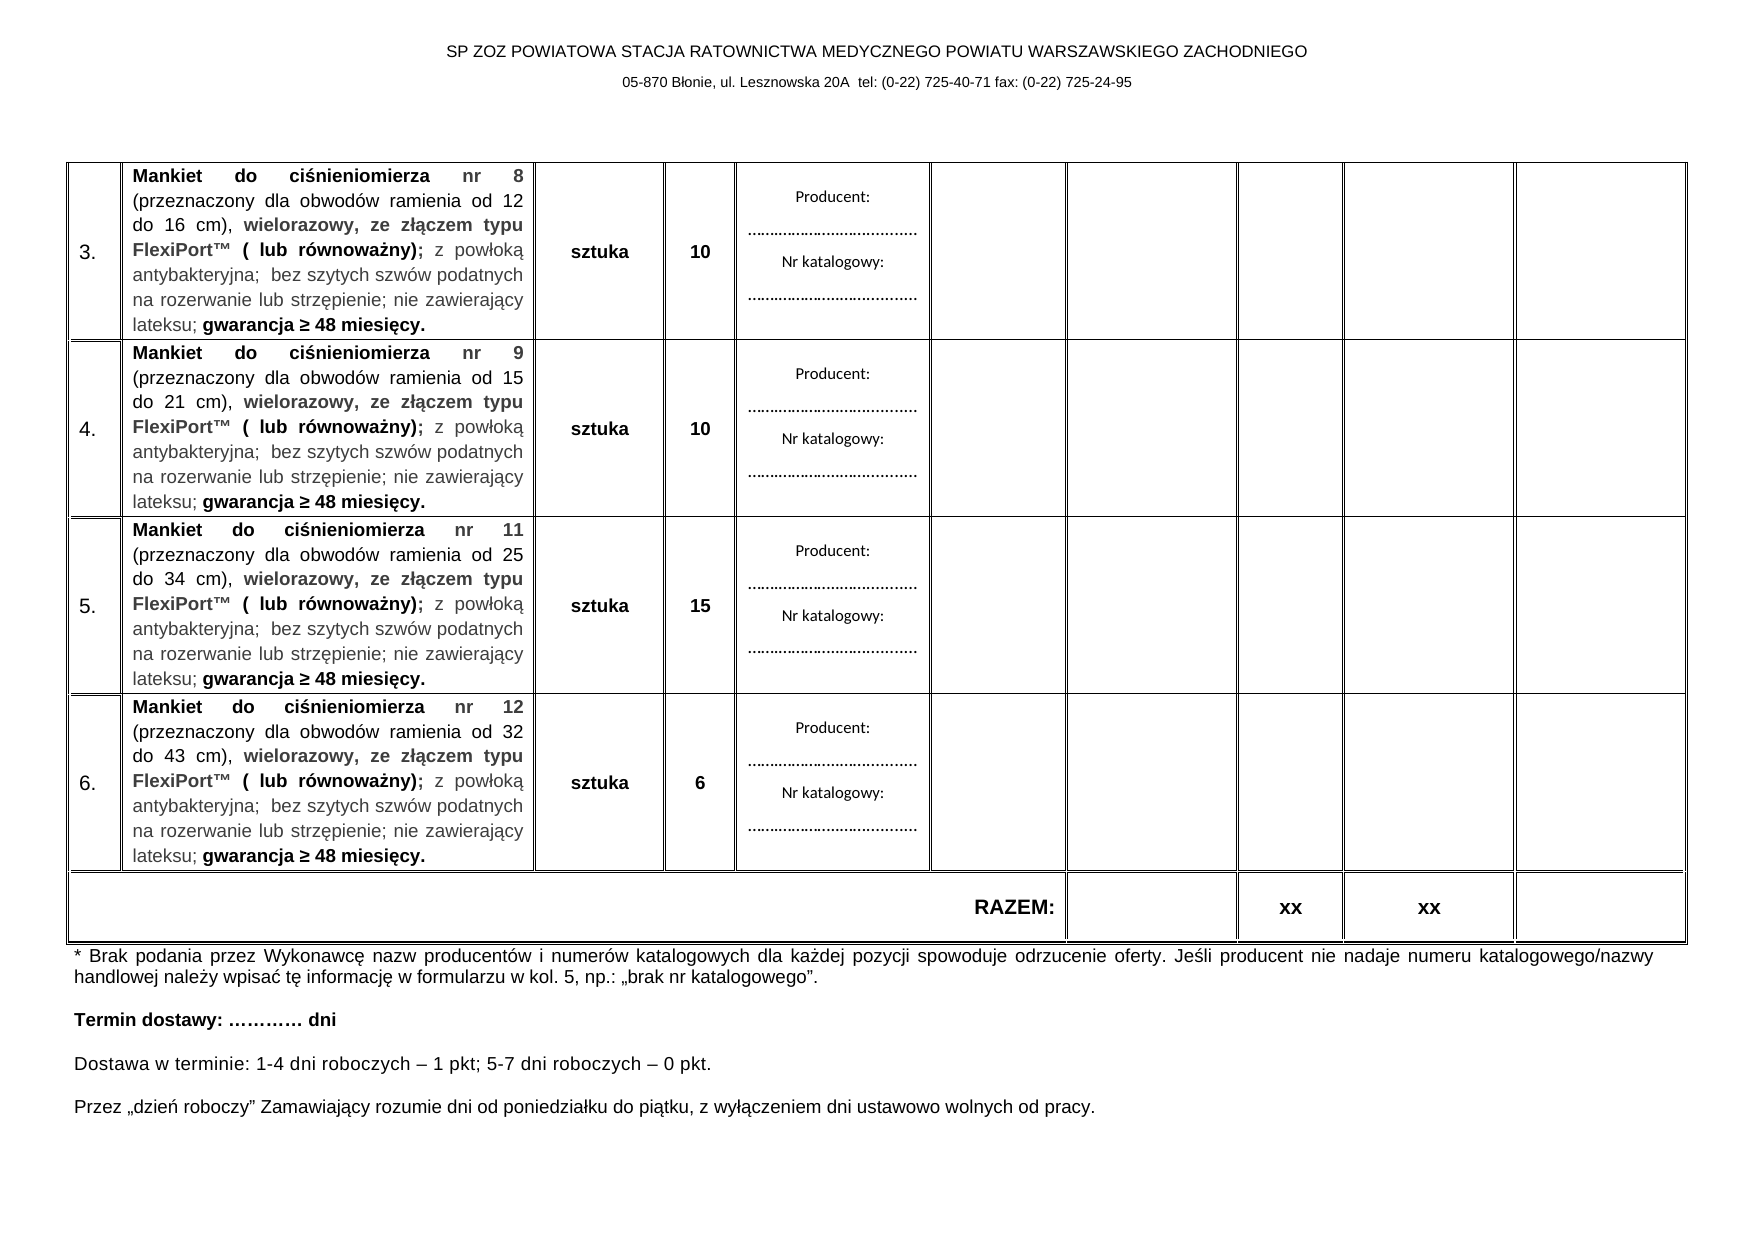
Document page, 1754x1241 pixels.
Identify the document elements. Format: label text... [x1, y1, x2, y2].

table_cell [1345, 340, 1513, 516]
table_cell [1517, 163, 1685, 338]
table_cell [1515, 870, 1685, 941]
table_cell 15 [666, 517, 734, 692]
table_cell [1517, 694, 1685, 869]
table_cell Producent: …….…………..……........... Nr katalogowy: …….…………..……........... [737, 694, 929, 869]
text Termin dostawy: ………… dni [74, 1009, 1621, 1031]
table_cell 4. [69, 339, 120, 516]
table_cell [1345, 163, 1513, 338]
table_cell 3. [69, 163, 120, 338]
text Przez „dzień roboczy” Zamawiający rozumie dni od poniedziałku do piątku, z wyłączeniem dni ustawowo wolnych od pracy. [74, 1095, 1621, 1117]
table_cell 6 [666, 694, 734, 869]
table_cell [1239, 340, 1342, 516]
table_cell [1239, 517, 1342, 692]
table_cell sztuka [536, 694, 663, 869]
table_cell xx [1238, 870, 1344, 941]
table_cell 10 [666, 163, 734, 338]
table_cell [1068, 694, 1236, 869]
text Dostawa w terminie: 1-4 dni roboczych – 1 pkt; 5-7 dni roboczych – 0 pkt. [74, 1052, 1621, 1074]
table_cell [1239, 163, 1342, 338]
table_cell Mankiet do ciśnieniomierza nr 11 (przeznaczony dla obwodów ramienia od 25 do 34 cm), wielorazowy, ze złączem typu FlexiPort™ ( lub równoważny); z powłoką antybakteryjna; bez szytych szwów podatnych na rozerwanie lub strzępienie; nie zawierający lateksu; gwarancja ≥ 48 miesięcy. [123, 517, 533, 692]
table_cell xx [1344, 870, 1515, 941]
table_cell [932, 694, 1065, 869]
table_cell 5. [69, 516, 120, 692]
table_cell [1068, 340, 1236, 516]
table_cell [1345, 517, 1513, 692]
table_cell Producent: …….…………..……........... Nr katalogowy: …….…………..……........... [737, 340, 929, 516]
table_cell Mankiet do ciśnieniomierza nr 8 (przeznaczony dla obwodów ramienia od 12 do 16 cm), wielorazowy, ze złączem typu FlexiPort™ ( lub równoważny); z powłoką antybakteryjna; bez szytych szwów podatnych na rozerwanie lub strzępienie; nie zawierający lateksu; gwarancja ≥ 48 miesięcy. [123, 163, 533, 338]
table_cell 6. [69, 693, 120, 869]
table_cell 10 [666, 340, 734, 516]
table_cell Mankiet do ciśnieniomierza nr 9 (przeznaczony dla obwodów ramienia od 15 do 21 cm), wielorazowy, ze złączem typu FlexiPort™ ( lub równoważny); z powłoką antybakteryjna; bez szytych szwów podatnych na rozerwanie lub strzępienie; nie zawierający lateksu; gwarancja ≥ 48 miesięcy. [123, 340, 533, 516]
table_cell [1517, 340, 1685, 516]
table_cell [1066, 873, 1237, 941]
table_cell Producent: …….…………..……........... Nr katalogowy: …….…………..……........... [737, 517, 929, 692]
text * Brak podania przez Wykonawcę nazw producentów i numerów katalogowych dla każdej pozycji spowoduje odrzucenie oferty. Jeśli producent nie nadaje numeru katalogowego/nazwy handlowej należy wpisać tę informację w formularzu w kol. 5, np.: „brak nr katalogowego”. [74, 945, 1654, 988]
table_cell sztuka [536, 517, 663, 692]
table_cell [1517, 517, 1685, 692]
table_cell [1345, 694, 1513, 869]
table_cell Mankiet do ciśnieniomierza nr 12 (przeznaczony dla obwodów ramienia od 32 do 43 cm), wielorazowy, ze złączem typu FlexiPort™ ( lub równoważny); z powłoką antybakteryjna; bez szytych szwów podatnych na rozerwanie lub strzępienie; nie zawierający lateksu; gwarancja ≥ 48 miesięcy. [123, 694, 533, 869]
table_cell RAZEM: [69, 870, 1066, 941]
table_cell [737, 163, 929, 338]
table_cell [1068, 517, 1236, 692]
table_cell sztuka [536, 340, 663, 516]
table_cell [932, 340, 1065, 516]
table_cell [932, 163, 1065, 338]
table_cell [932, 517, 1065, 692]
table_cell sztuka [536, 163, 663, 338]
table_cell [1068, 163, 1236, 338]
table_cell [1239, 694, 1342, 869]
